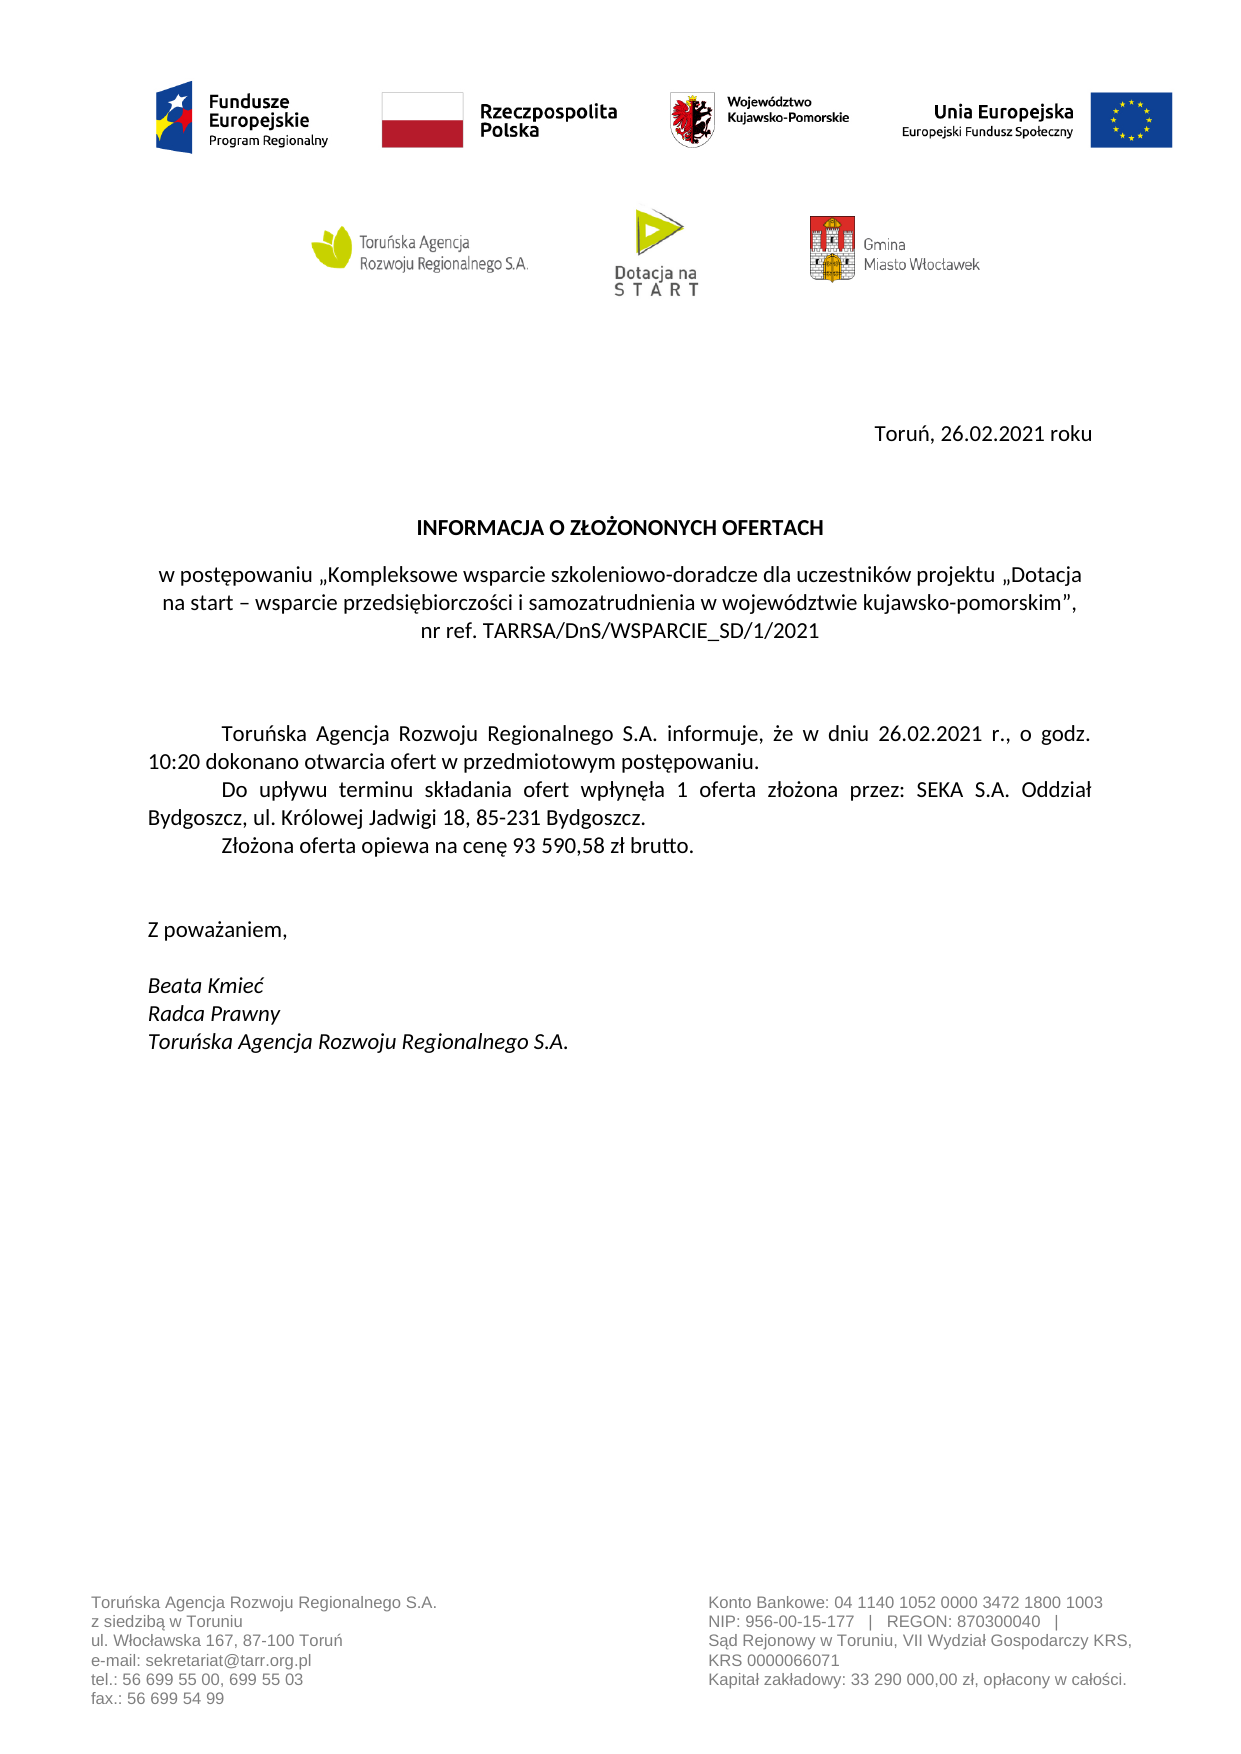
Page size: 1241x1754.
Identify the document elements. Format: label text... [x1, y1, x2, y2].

text nr ref. TARRSA/DnS/WSPARCIE_SD/1/2021 [148, 616, 1093, 644]
text Złożona oferta opiewa na cenę 93 590,58 zł brutto. [148, 831, 1093, 859]
text Radca Prawny [148, 999, 1093, 1027]
text w postępowaniu „Kompleksowe wsparcie szkoleniowo-doradcze dla uczestników projektu „Dotacja na start – wsparcie przedsiębiorczości i samozatrudnienia w województwie kujawsko-pomorskim”, [148, 560, 1093, 616]
text Z poważaniem, [148, 915, 1093, 943]
picture [138, 63, 1190, 171]
text Toruńska Agencja Rozwoju Regionalnego S.A. informuje, że w dniu 26.02.2021 r., o godz. 10:20 dokonano otwarcia ofert w przedmiotowym postępowaniu. [148, 719, 1093, 775]
text Beata Kmieć [148, 971, 1093, 999]
text Toruńska Agencja Rozwoju Regionalnego S.A. [148, 1027, 1093, 1055]
picture [268, 193, 1053, 304]
text INFORMACJA O ZŁOŻONONYCH OFERTACH [148, 513, 1093, 541]
text Do upływu terminu składania ofert wpłynęła 1 oferta złożona przez: SEKA S.A. Oddział Bydgoszcz, ul. Królowej Jadwigi 18, 85-231 Bydgoszcz. [148, 775, 1093, 831]
text Toruń, 26.02.2021 roku [148, 419, 1093, 447]
